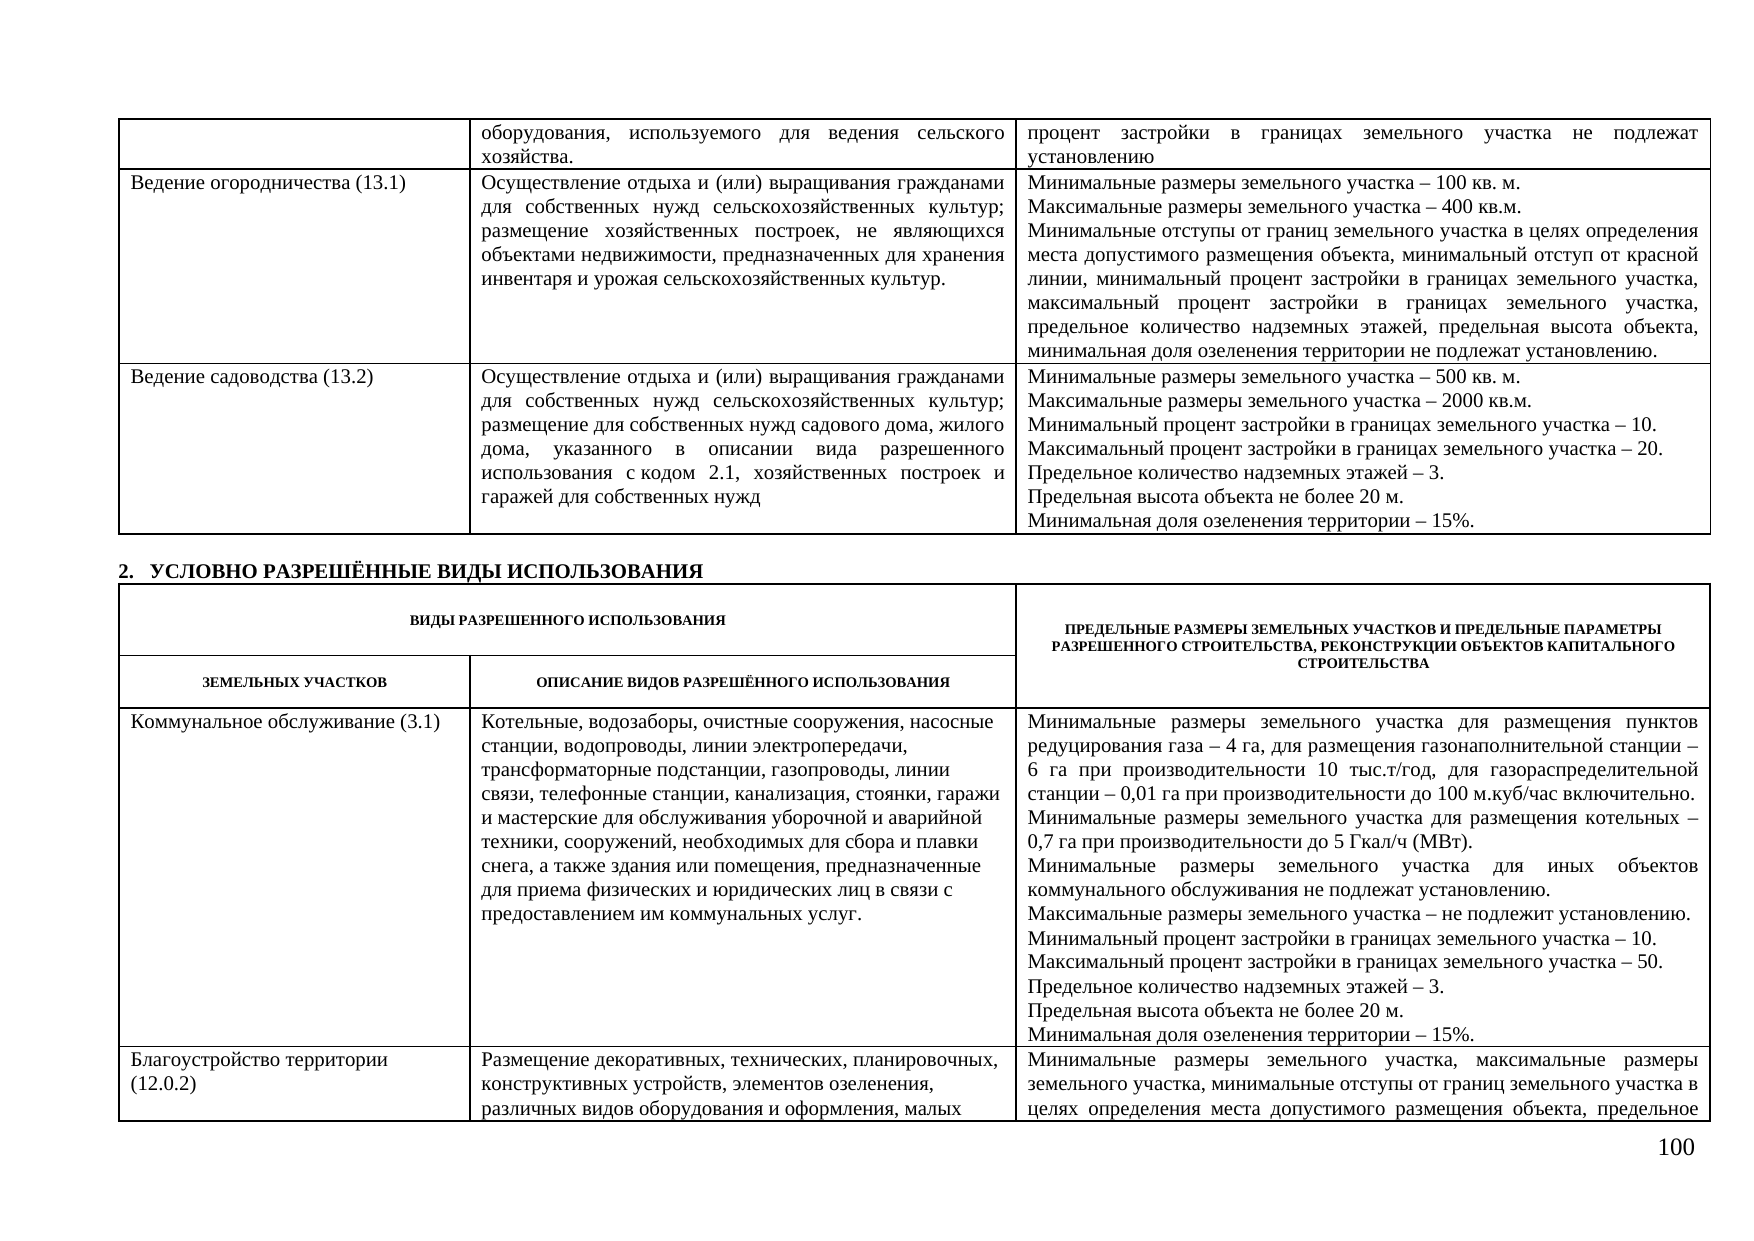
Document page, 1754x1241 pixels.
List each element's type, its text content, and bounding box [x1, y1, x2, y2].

table_header ВИДЫ РАЗРЕШЕННОГО ИСПОЛЬЗОВАНИЯ [120, 585, 1015, 655]
table_cell Коммунальное обслуживание (3.1) [120, 709, 469, 1046]
table_cell Минимальные размеры земельного участка – 500 кв. м. Максимальные размеры земельного участка – 2000 кв.м. Минимальный процент застройки в границах земельного участка – 10. Максимальный процент застройки в границах земельного участка – 20. Предельное количество надземных этажей – 3. Предельная высота объекта не более 20 м. Минимальная доля озеленения территории – 15%. [1017, 364, 1710, 532]
table_header ПРЕДЕЛЬНЫЕ РАЗМЕРЫ ЗЕМЕЛЬНЫХ УЧАСТКОВ И ПРЕДЕЛЬНЫЕ ПАРАМЕТРЫ РАЗРЕШЕННОГО СТРОИТЕЛЬСТВА, РЕКОНСТРУКЦИИ ОБЪЕКТОВ КАПИТАЛЬНОГО СТРОИТЕЛЬСТВА [1017, 585, 1709, 707]
table_cell Ведение садоводства (13.2) [120, 364, 469, 532]
table_cell Минимальные размеры земельного участка – 100 кв. м. Максимальные размеры земельного участка – 400 кв.м. Минимальные отступы от границ земельного участка в целях определения места допустимого размещения объекта, минимальный отступ от красной линии, минимальный процент застройки в границах земельного участка, максимальный процент застройки в границах земельного участка, предельное количество надземных этажей, предельная высота объекта, минимальная доля озеленения территории не подлежат установлению. [1017, 170, 1710, 362]
table_cell Осуществление отдыха и (или) выращивания гражданами для собственных нужд сельскохозяйственных культур; размещение хозяйственных построек, не являющихся объектами недвижимости, предназначенных для хранения инвентаря и урожая сельскохозяйственных культур. [471, 170, 1015, 362]
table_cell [120, 1047, 469, 1119]
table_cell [120, 120, 469, 168]
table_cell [1017, 120, 1710, 168]
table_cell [1017, 1047, 1709, 1119]
table_cell ОПИСАНИЕ ВИДОВ РАЗРЕШЁННОГО ИСПОЛЬЗОВАНИЯ [471, 656, 1015, 707]
table_cell Ведение огородничества (13.1) [120, 170, 469, 362]
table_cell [471, 120, 1015, 168]
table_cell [471, 1047, 1015, 1119]
text 2. УСЛОВНО РАЗРЕШЁННЫЕ ВИДЫ ИСПОЛЬЗОВАНИЯ [118, 558, 1695, 583]
table_cell Минимальные размеры земельного участка для размещения пунктов редуцирования газа – 4 га, для размещения газонаполнительной станции – 6 га при производительности 10 тыс.т/год, для газораспределительной станции – 0,01 га при производительности до 100 м.куб/час включительно. Минимальные размеры земельного участка для размещения котельных – 0,7 га при производительности до 5 Гкал/ч (МВт). Минимальные размеры земельного участка для иных объектов коммунального обслуживания не подлежат установлению. Максимальные размеры земельного участка – не подлежит установлению. Минимальный процент застройки в границах земельного участка – 10. Максимальный процент застройки в границах земельного участка – 50. Предельное количество надземных этажей – 3. Предельная высота объекта не более 20 м. Минимальная доля озеленения территории – 15%. [1017, 709, 1709, 1046]
table_cell ЗЕМЕЛЬНЫХ УЧАСТКОВ [120, 656, 469, 707]
table_cell Котельные, водозаборы, очистные сооружения, насосные станции, водопроводы, линии электропередачи, трансформаторные подстанции, газопроводы, линии связи, телефонные станции, канализация, стоянки, гаражи и мастерские для обслуживания уборочной и аварийной техники, сооружений, необходимых для сбора и плавки снега, а также здания или помещения, предназначенные для приема физических и юридических лиц в связи с предоставлением им коммунальных услуг. [471, 709, 1015, 1046]
table_cell Осуществление отдыха и (или) выращивания гражданами для собственных нужд сельскохозяйственных культур; размещение для собственных нужд садового дома, жилого дома, указанного в описании вида разрешенного использования с кодом 2.1, хозяйственных построек и гаражей для собственных нужд [471, 364, 1015, 532]
